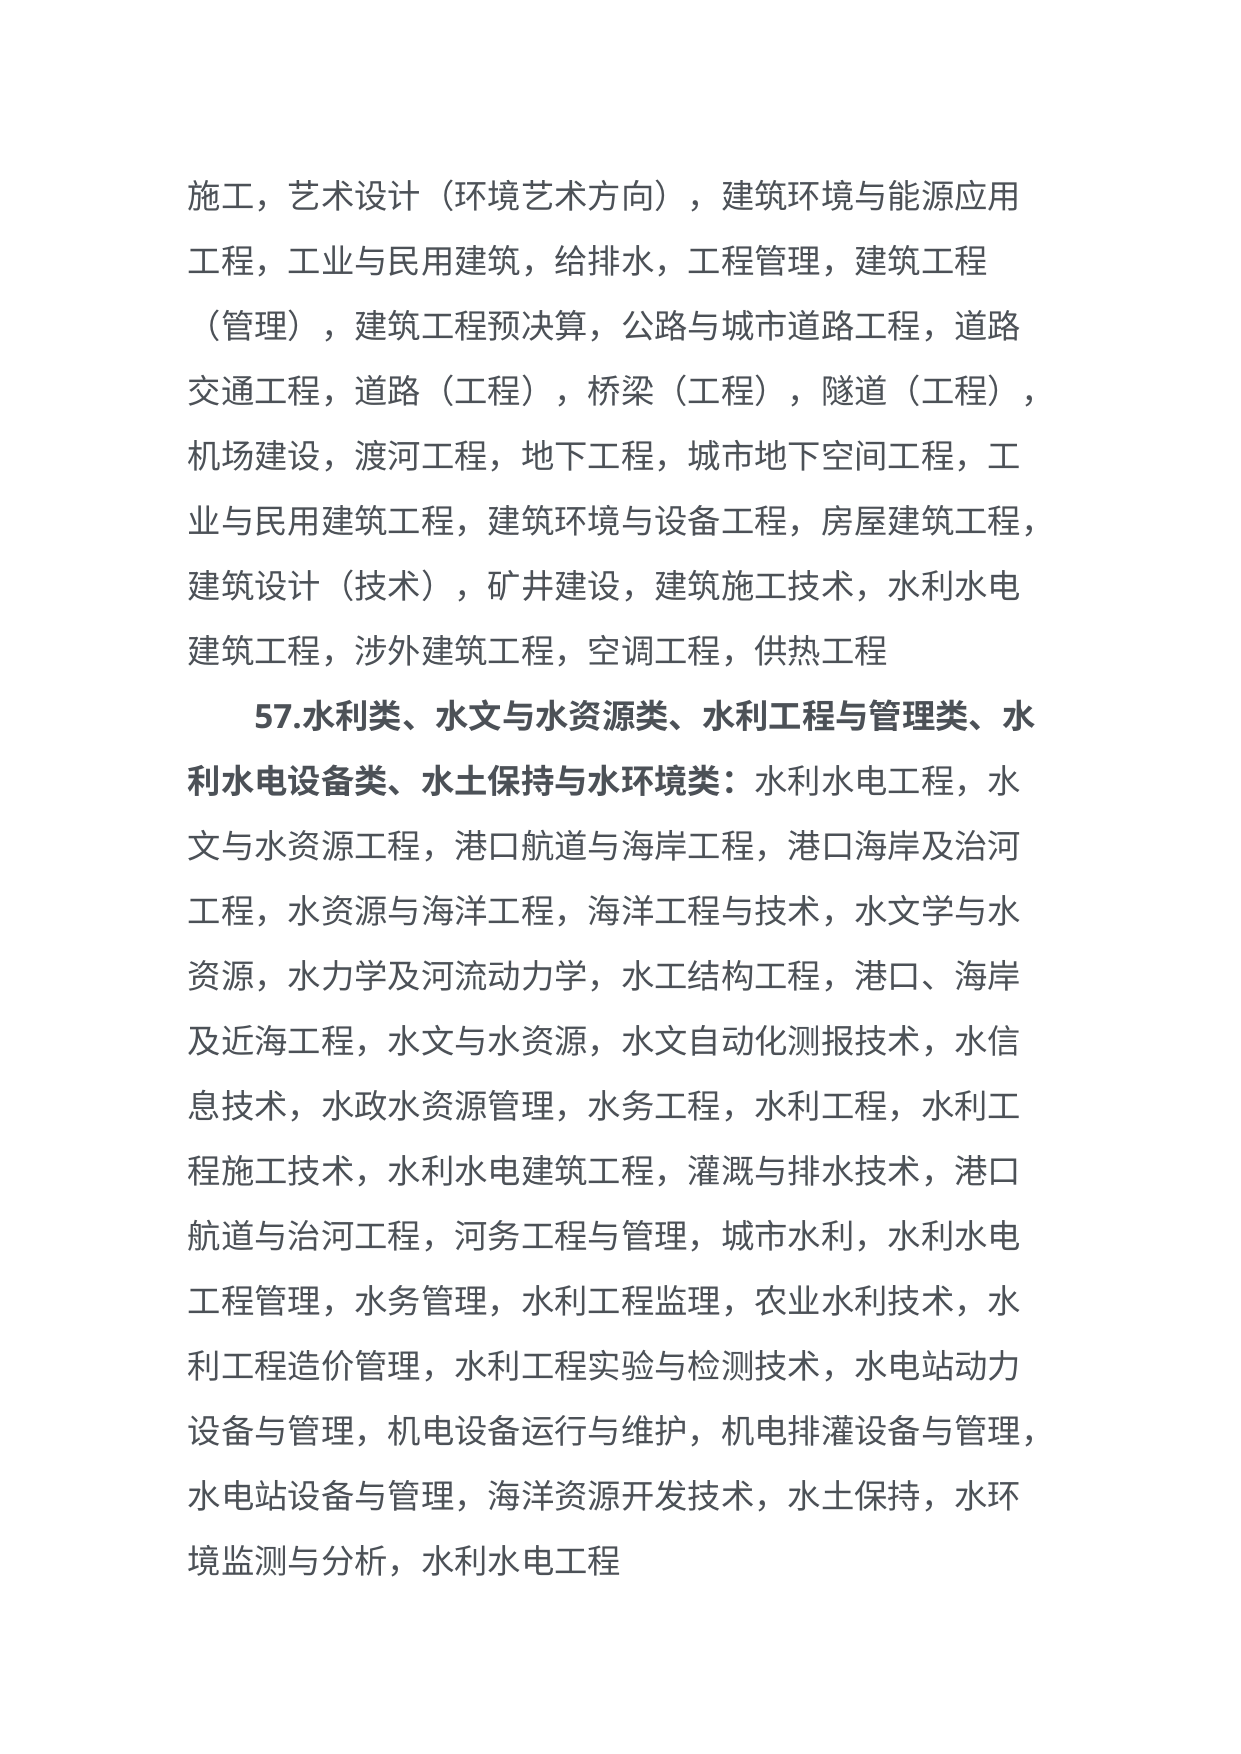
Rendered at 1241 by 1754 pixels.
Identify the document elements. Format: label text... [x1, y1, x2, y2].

text 57.水利类、水文与水资源类、水利工程与管理类、水利水电设备类、水土保持与水环境类：水利水电工程，水文与水资源工程，港口航道与海岸工程，港口海岸及治河工程，水资源与海洋工程，海洋工程与技术，水文学与水资源，水力学及河流动力学，水工结构工程，港口、海岸及近海工程，水文与水资源，水文自动化测报技术，水信息技术，水政水资源管理，水务工程，水利工程，水利工程施工技术，水利水电建筑工程，灌溉与排水技术，港口航道与治河工程，河务工程与管理，城市水利，水利水电工程管理，水务管理，水利工程监理，农业水利技术，水利工程造价管理，水利工程实验与检测技术，水电站动力设备与管理，机电设备运行与维护，机电排灌设备与管理，水电站设备与管理，海洋资源开发技术，水土保持，水环境监测与分析，水利水电工程 [187, 682, 1053, 1592]
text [187, 162, 1053, 682]
